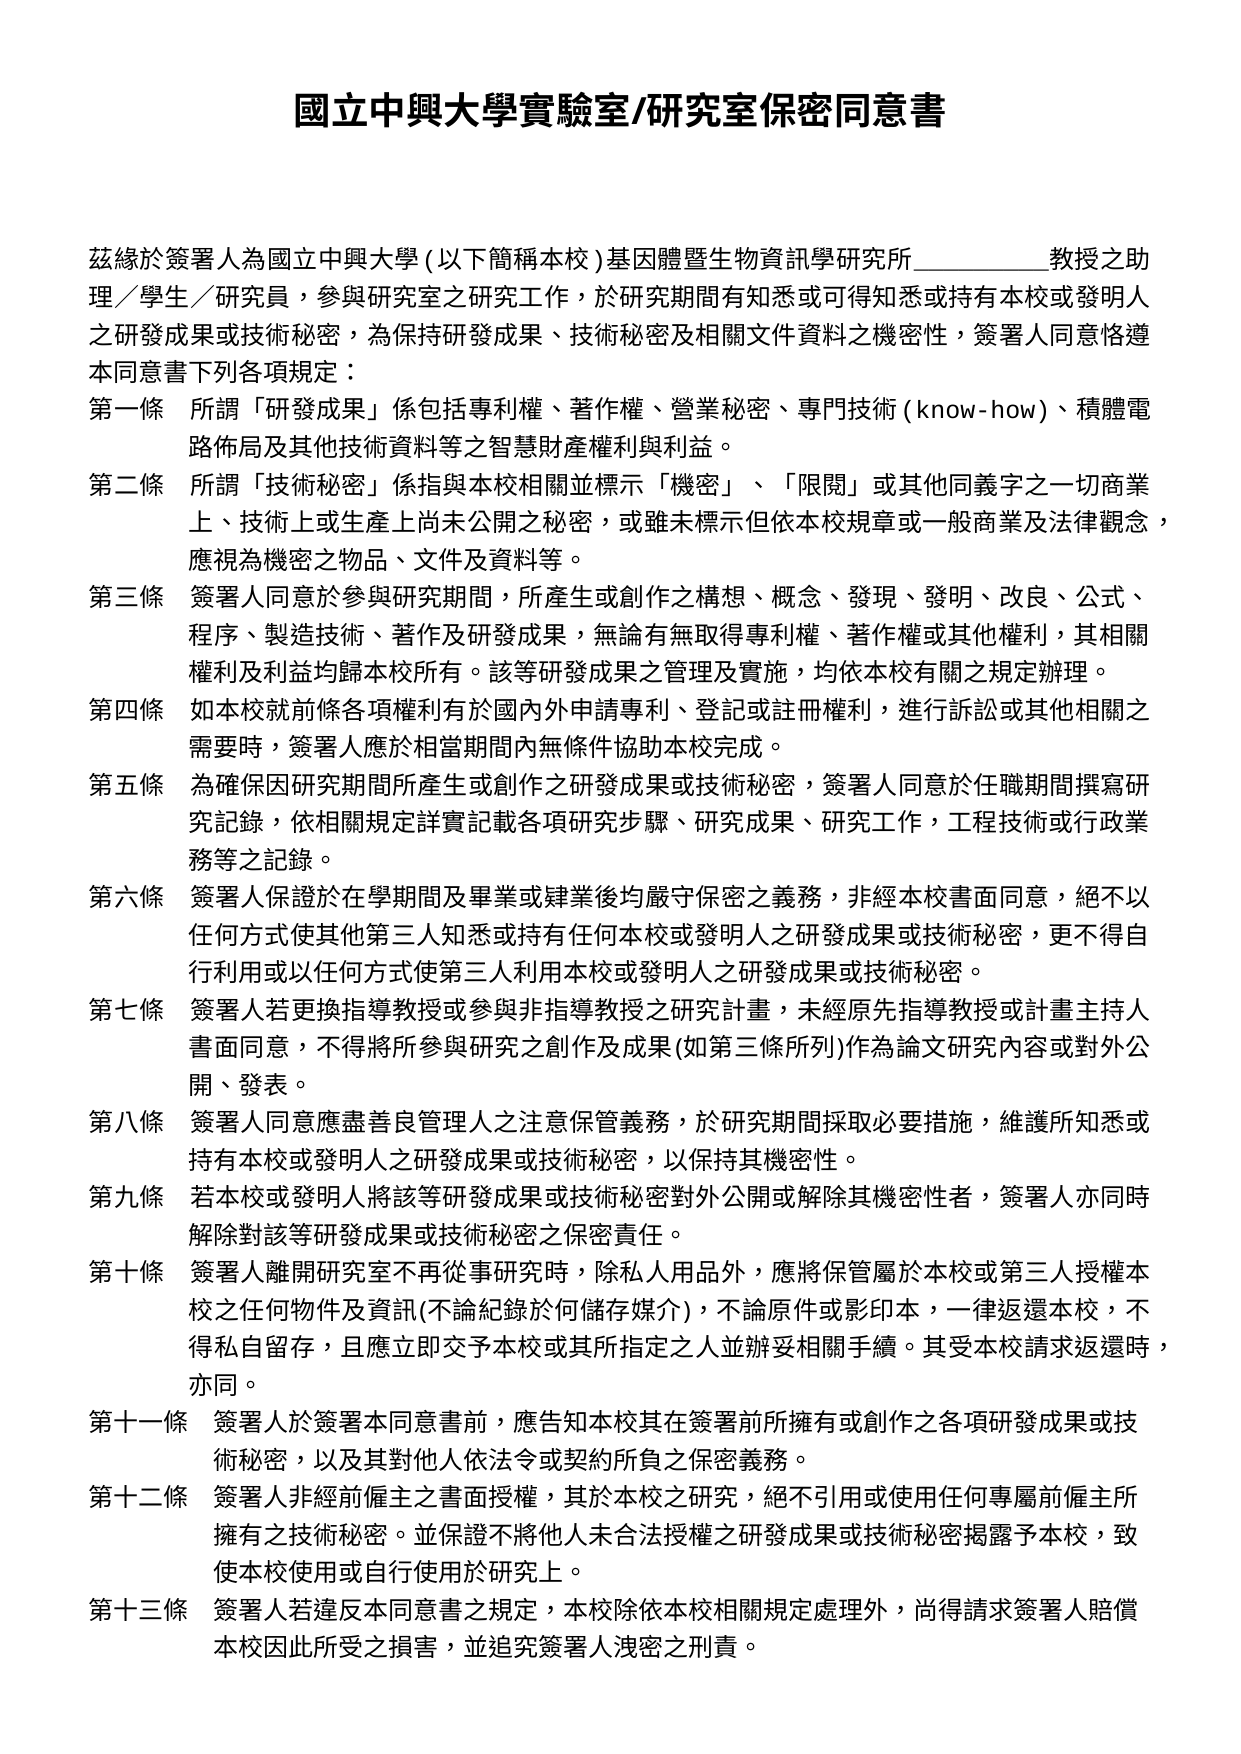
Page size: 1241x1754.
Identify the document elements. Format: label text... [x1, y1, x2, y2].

text 第九條 若本校或發明人將該等研發成果或技術秘密對外公開或解除其機密性者，簽署人亦同時解除對該等研發成果或技術秘密之保密責任。 [89, 1177, 1152, 1252]
text 茲緣於簽署人為國立中興大學(以下簡稱本校)基因體暨生物資訊學研究所_________教授之助理／學生／研究員，參與研究室之研究工作，於研究期間有知悉或可得知悉或持有本校或發明人之研發成果或技術秘密，為保持研發成果、技術秘密及相關文件資料之機密性，簽署人同意恪遵本同意書下列各項規定： [89, 239, 1152, 389]
text 第十條 簽署人離開研究室不再從事研究時，除私人用品外，應將保管屬於本校或第三人授權本校之任何物件及資訊(不論紀錄於何儲存媒介)，不論原件或影印本，一律返還本校，不得私自留存，且應立即交予本校或其所指定之人並辦妥相關手續。其受本校請求返還時，亦同。 [89, 1252, 1152, 1402]
text 第十一條 簽署人於簽署本同意書前，應告知本校其在簽署前所擁有或創作之各項研發成果或技術秘密，以及其對他人依法令或契約所負之保密義務。 [89, 1402, 1152, 1477]
text 第十三條 簽署人若違反本同意書之規定，本校除依本校相關規定處理外，尚得請求簽署人賠償本校因此所受之損害，並追究簽署人洩密之刑責。 [89, 1589, 1152, 1664]
text 第六條 簽署人保證於在學期間及畢業或肄業後均嚴守保密之義務，非經本校書面同意，絕不以任何方式使其他第三人知悉或持有任何本校或發明人之研發成果或技術秘密，更不得自行利用或以任何方式使第三人利用本校或發明人之研發成果或技術秘密。 [89, 877, 1152, 989]
text 第七條 簽署人若更換指導教授或參與非指導教授之研究計畫，未經原先指導教授或計畫主持人書面同意，不得將所參與研究之創作及成果(如第三條所列)作為論文研究內容或對外公開、發表。 [89, 989, 1152, 1102]
text 第十二條 簽署人非經前僱主之書面授權，其於本校之研究，絕不引用或使用任何專屬前僱主所擁有之技術秘密。並保證不將他人未合法授權之研發成果或技術秘密揭露予本校，致使本校使用或自行使用於研究上。 [89, 1477, 1152, 1589]
text 第二條 所謂「技術秘密」係指與本校相關並標示「機密」、「限閱」或其他同義字之一切商業上、技術上或生產上尚未公開之秘密，或雖未標示但依本校規章或一般商業及法律觀念，應視為機密之物品、文件及資料等。 [89, 464, 1152, 577]
text 國立中興大學實驗室/研究室保密同意書 [89, 71, 1152, 146]
text 第八條 簽署人同意應盡善良管理人之注意保管義務，於研究期間採取必要措施，維護所知悉或持有本校或發明人之研發成果或技術秘密，以保持其機密性。 [89, 1102, 1152, 1177]
text 第一條 所謂「研發成果」係包括專利權、著作權、營業秘密、專門技術(know-how)、積體電路佈局及其他技術資料等之智慧財產權利與利益。 [89, 389, 1152, 464]
text 第三條 簽署人同意於參與研究期間，所產生或創作之構想、概念、發現、發明、改良、公式、程序、製造技術、著作及研發成果，無論有無取得專利權、著作權或其他權利，其相關權利及利益均歸本校所有。該等研發成果之管理及實施，均依本校有關之規定辦理。 [89, 577, 1152, 689]
text 第五條 為確保因研究期間所產生或創作之研發成果或技術秘密，簽署人同意於任職期間撰寫研究記錄，依相關規定詳實記載各項研究步驟、研究成果、研究工作，工程技術或行政業務等之記錄。 [89, 764, 1152, 877]
text 第四條 如本校就前條各項權利有於國內外申請專利、登記或註冊權利，進行訴訟或其他相關之需要時，簽署人應於相當期間內無條件協助本校完成。 [89, 689, 1152, 764]
